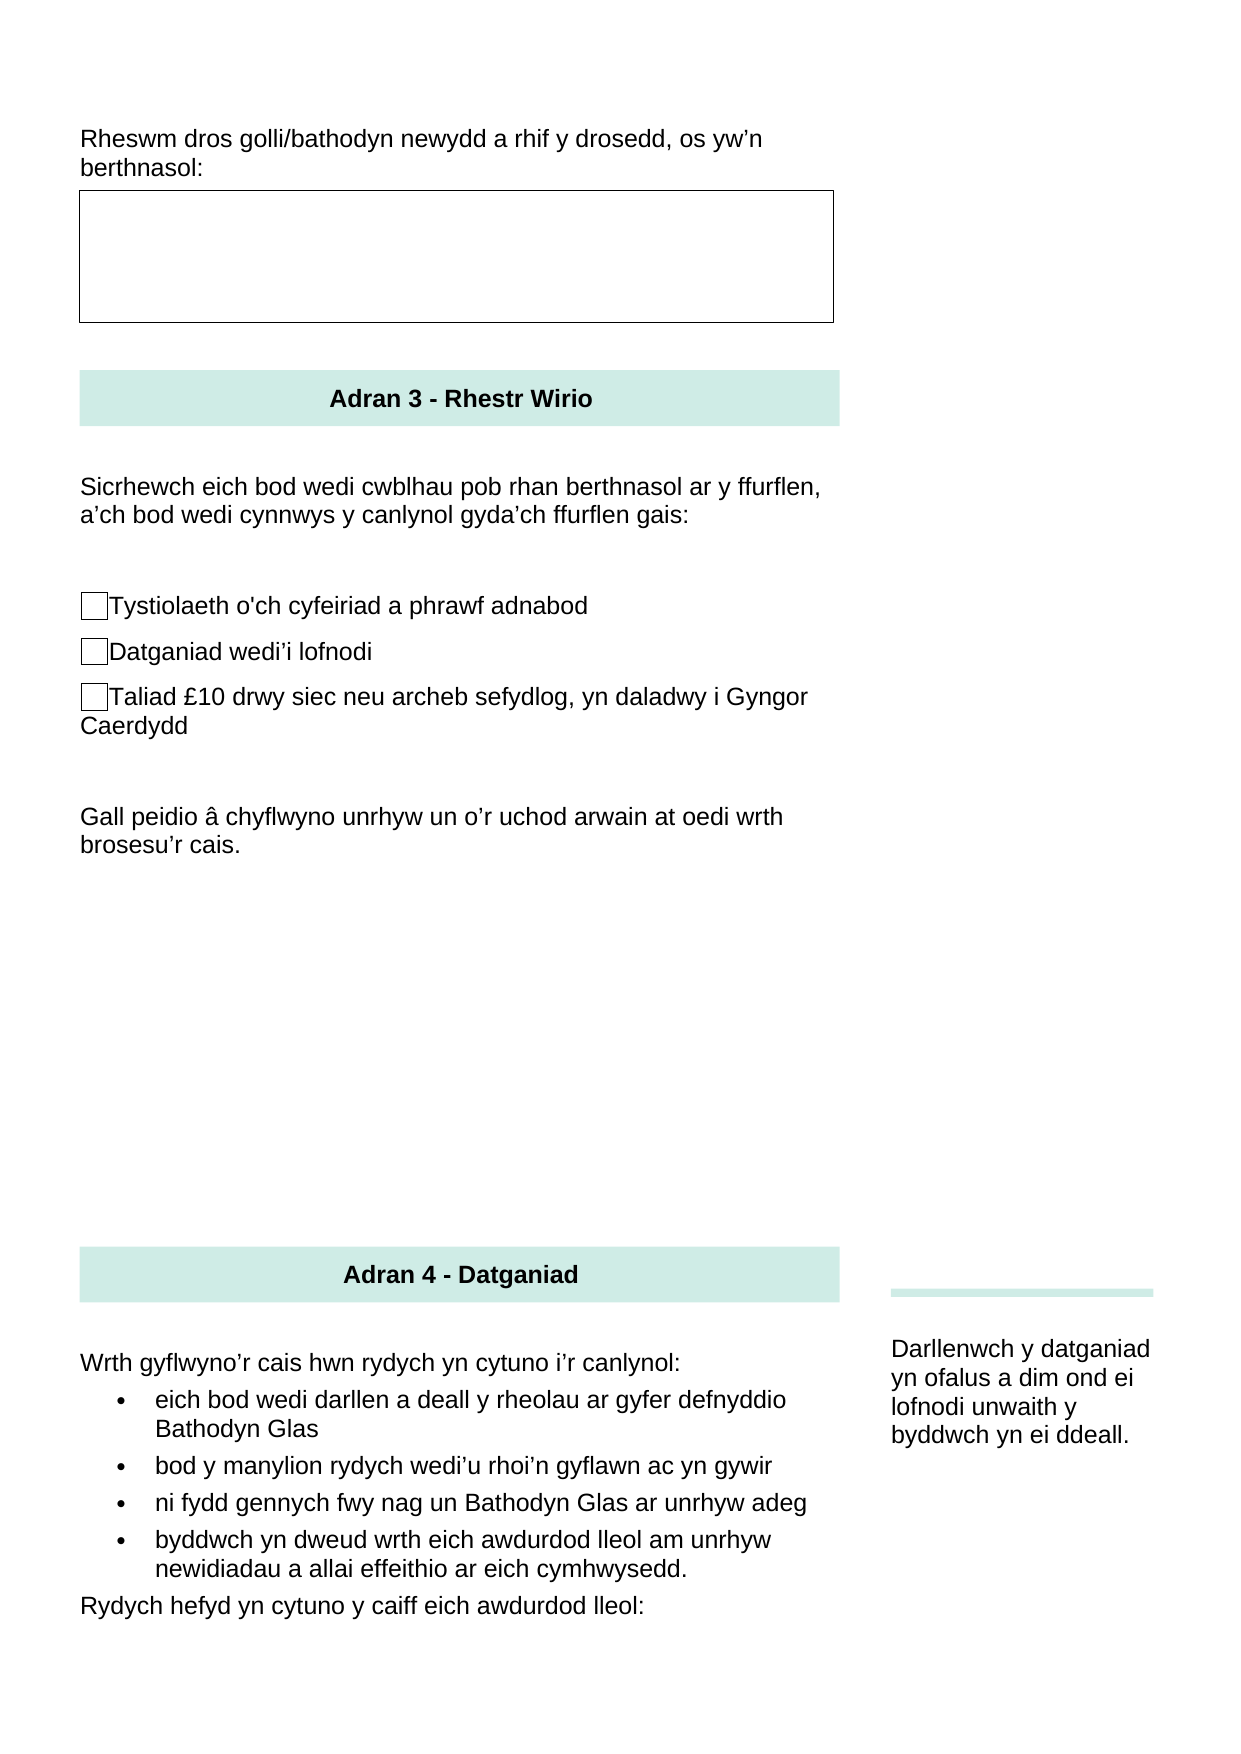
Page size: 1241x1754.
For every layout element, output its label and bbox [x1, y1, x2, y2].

table_cell [870, 104, 1181, 1649]
table_cell [59, 104, 870, 1649]
